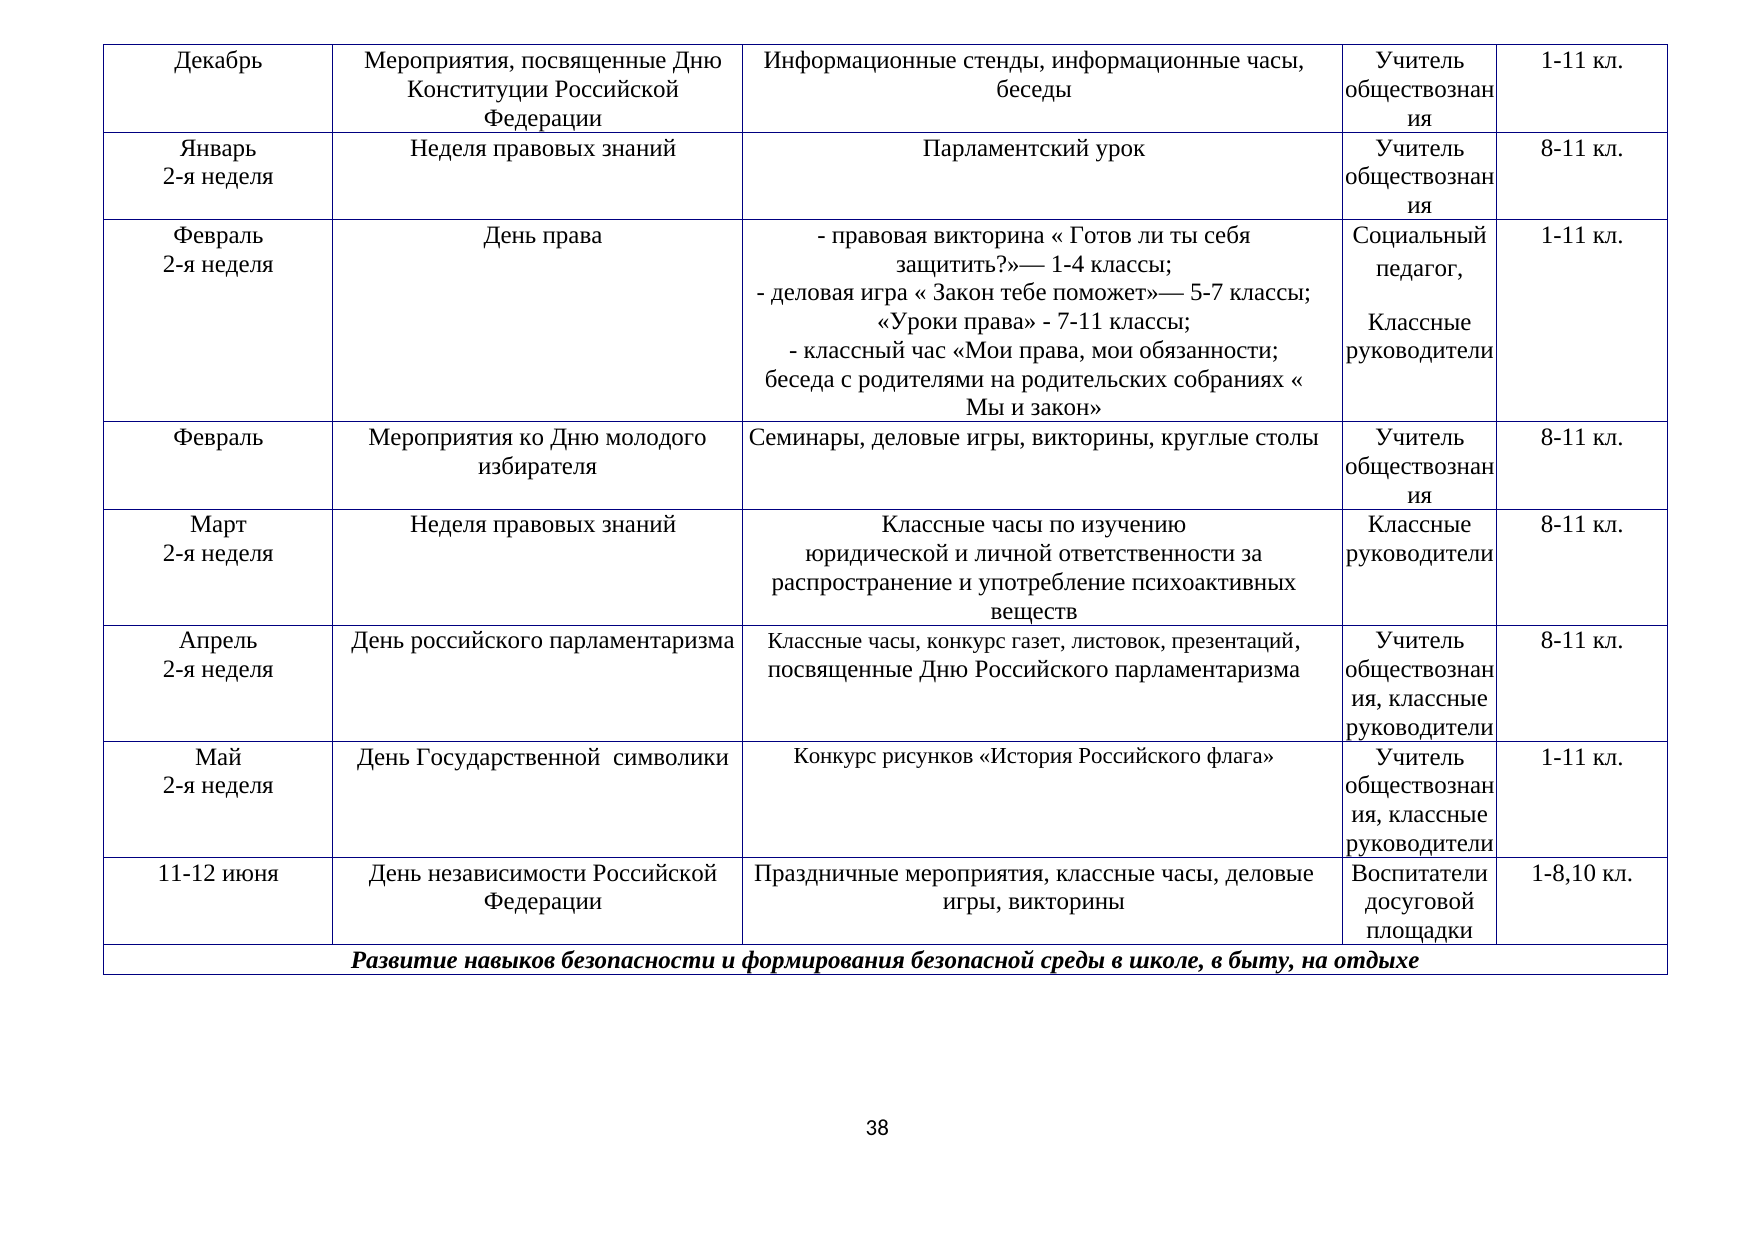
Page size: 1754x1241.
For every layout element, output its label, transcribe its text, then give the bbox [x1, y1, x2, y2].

table_cell 1-11 кл. [1497, 45, 1667, 132]
table_cell 1-11 кл. [1497, 742, 1667, 857]
table_cell Март 2-я неделя [104, 510, 332, 624]
table_cell Воспитатели досуговой площадки [1343, 858, 1496, 944]
table_cell Конкурс рисунков «История Российского флага» [743, 742, 1342, 857]
table_cell Учитель обществознания, классные руководители [1343, 626, 1496, 741]
table_cell 8-11 кл. [1497, 510, 1667, 624]
table_cell Май 2-я неделя [104, 742, 332, 857]
table_cell День права [333, 220, 742, 421]
table_cell Праздничные мероприятия, классные часы, деловые игры, викторины [743, 858, 1342, 944]
table_cell Учитель обществознания, классные руководители [1343, 742, 1496, 857]
table_cell Семинары, деловые игры, викторины, круглые столы [743, 422, 1342, 508]
table_cell Информационные стенды, информационные часы, беседы [743, 45, 1342, 132]
table_cell 1-8,10 кл. [1497, 858, 1667, 944]
table_cell Неделя правовых знаний [333, 510, 742, 624]
table_cell Учитель обществознания [1343, 45, 1496, 132]
table_cell Декабрь [104, 45, 332, 132]
table_cell Неделя правовых знаний [333, 133, 742, 219]
table_cell 8-11 кл. [1497, 133, 1667, 219]
table_cell 8-11 кл. [1497, 626, 1667, 741]
table_cell День независимости Российской Федерации [333, 858, 742, 944]
table_cell 1-11 кл. [1497, 220, 1667, 421]
table_cell Апрель 2-я неделя [104, 626, 332, 741]
table_cell День российского парламентаризма [333, 626, 742, 741]
table_cell Февраль 2-я неделя [104, 220, 332, 421]
table_cell 8-11 кл. [1497, 422, 1667, 508]
table_cell Парламентский урок [743, 133, 1342, 219]
table_cell Учитель обществознания [1343, 422, 1496, 508]
table_cell 11-12 июня [104, 858, 332, 944]
table_cell Февраль [104, 422, 332, 508]
table_cell Классные руководители [1343, 510, 1496, 624]
table_cell Классные часы, конкурс газет, листовок, презентаций, посвященные Дню Российского парламентаризма [743, 626, 1342, 741]
table_cell Мероприятия, посвященные Дню Конституции Российской Федерации [333, 45, 742, 132]
table_cell День Государственной символики [333, 742, 742, 857]
table_cell - правовая викторина « Готов ли ты себя защитить?»— 1-4 классы; - деловая игра « Закон тебе поможет»— 5-7 классы; «Уроки права» - 7-11 классы; - классный час «Мои права, мои обязанности; беседа с родителями на родительских собраниях « Мы и закон» [743, 220, 1342, 421]
table_cell Учитель обществознания [1343, 133, 1496, 219]
table_cell Мероприятия ко Дню молодого избирателя [333, 422, 742, 508]
table_cell Классные часы по изучению юридической и личной ответственности за распространение и употребление психоактивных веществ [743, 510, 1342, 624]
table_cell Развитие навыков безопасности и формирования безопасной среды в школе, в быту, на отдыхе [104, 945, 1667, 974]
table_cell Социальный педагог, Классные руководители [1343, 220, 1496, 421]
table_cell Январь 2-я неделя [104, 133, 332, 219]
